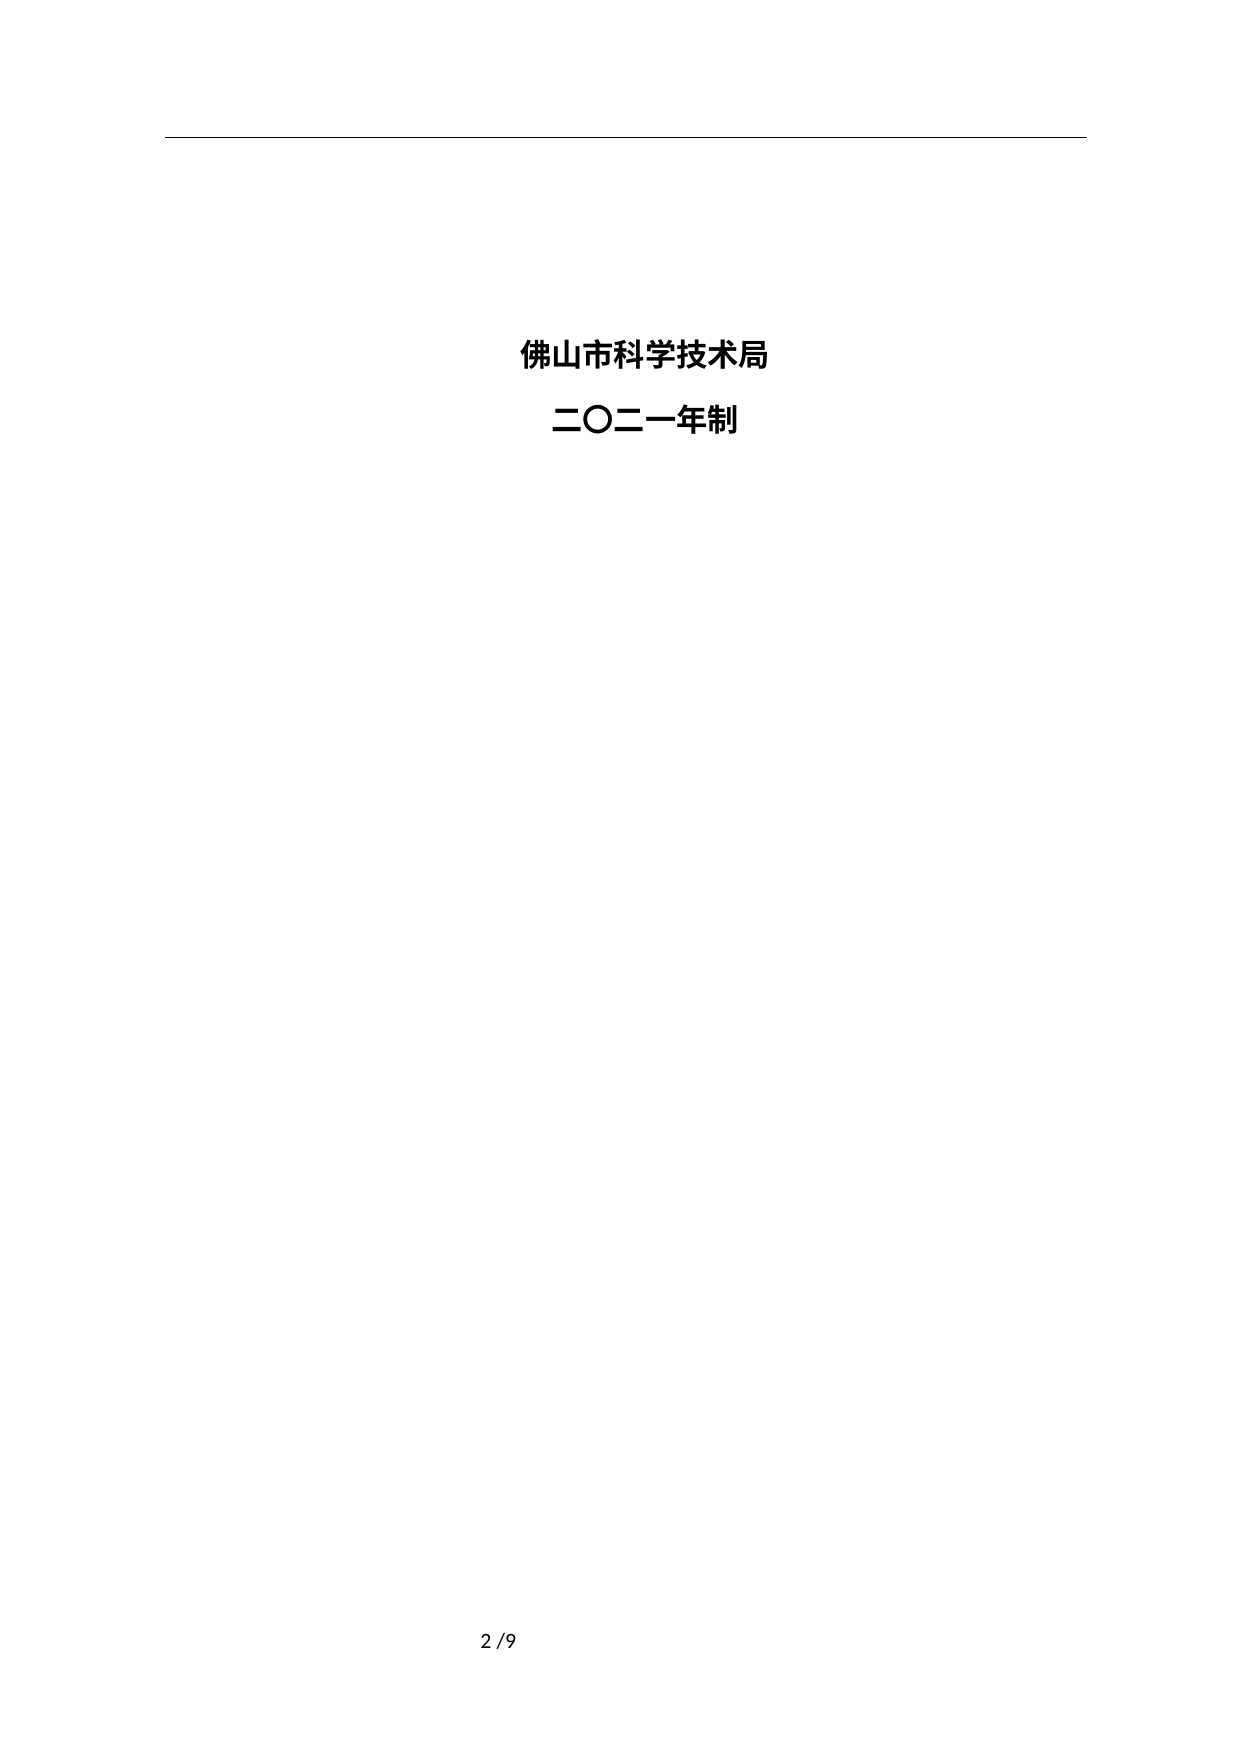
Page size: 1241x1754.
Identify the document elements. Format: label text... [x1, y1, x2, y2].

text 二〇二一年制 [203, 385, 1087, 450]
text 佛山市科学技术局 [203, 320, 1087, 385]
